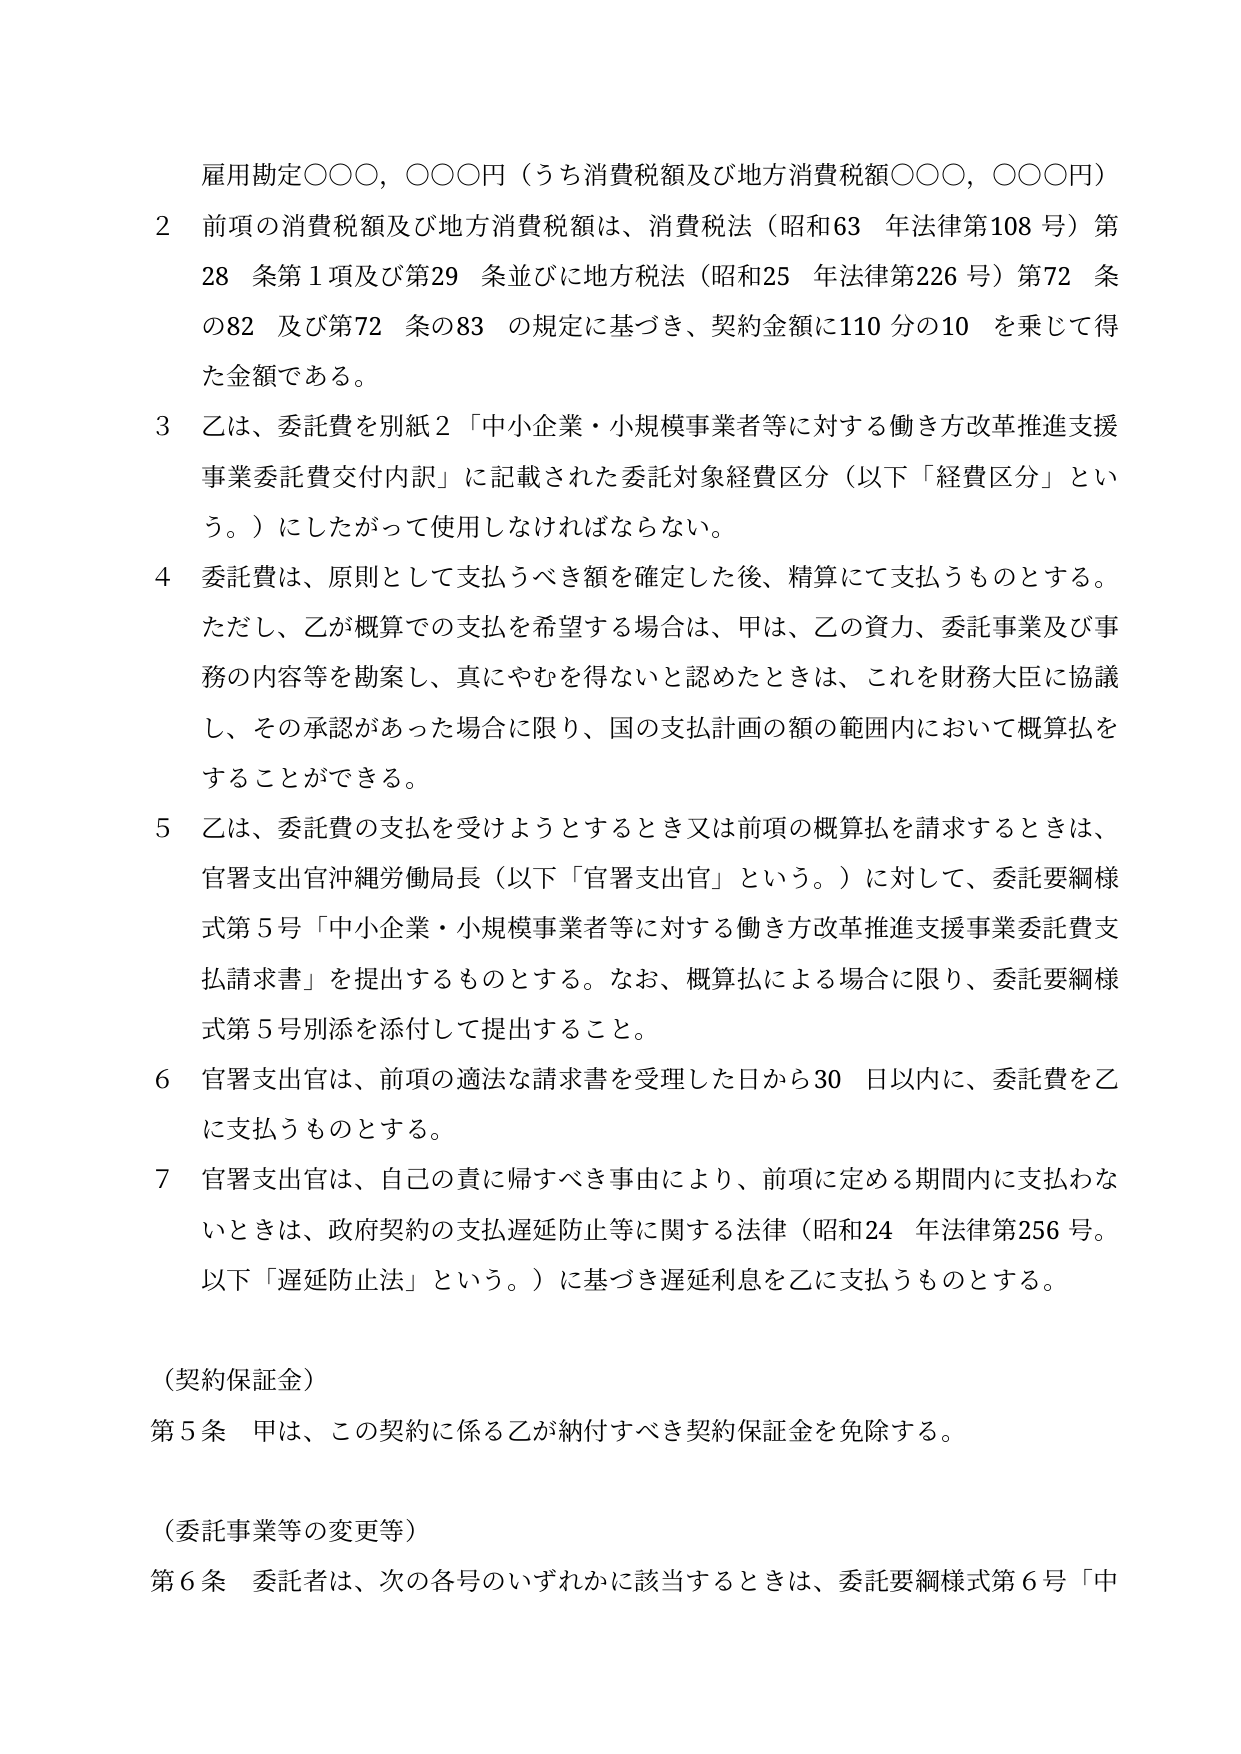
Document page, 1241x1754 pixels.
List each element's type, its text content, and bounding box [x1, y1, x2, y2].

text 第５条 甲は、この契約に係る乙が納付すべき契約保証金を免除する。 [150, 1404, 1120, 1454]
text ７ 官署支出官は、自己の責に帰すべき事由により、前項に定める期間内に支払わないときは、政府契約の支払遅延防止等に関する法律（昭和24年法律第256号。以下「遅延防止法」という。）に基づき遅延利息を乙に支払うものとする。 [150, 1153, 1120, 1304]
text ４ 委託費は、原則として支払うべき額を確定した後、精算にて支払うものとする。ただし、乙が概算での支払を希望する場合は、甲は、乙の資力、委託事業及び事務の内容等を勘案し、真にやむを得ないと認めたときは、これを財務大臣に協議し、その承認があった場合に限り、国の支払計画の額の範囲内において概算払をすることができる。 [150, 551, 1120, 802]
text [150, 1555, 1120, 1605]
text ６ 官署支出官は、前項の適法な請求書を受理した日から30日以内に、委託費を乙に支払うものとする。 [150, 1053, 1120, 1153]
text （委託事業等の変更等） [150, 1504, 1120, 1555]
text ２ 前項の消費税額及び地方消費税額は、消費税法（昭和63年法律第108号）第28条第１項及び第29条並びに地方税法（昭和25年法律第226号）第72条の82及び第72条の83の規定に基づき、契約金額に110分の10を乗じて得た金額である。 [150, 199, 1120, 400]
text 雇用勘定○○○，○○○円（うち消費税額及び地方消費税額○○○，○○○円） [150, 149, 1120, 199]
text （契約保証金） [150, 1354, 1120, 1404]
text ３ 乙は、委託費を別紙２「中小企業・小規模事業者等に対する働き方改革推進支援事業委託費交付内訳」に記載された委託対象経費区分（以下「経費区分」という。）にしたがって使用しなければならない。 [150, 400, 1120, 551]
text ５ 乙は、委託費の支払を受けようとするとき又は前項の概算払を請求するときは、官署支出官沖縄労働局長（以下「官署支出官」という。）に対して、委託要綱様式第５号「中小企業・小規模事業者等に対する働き方改革推進支援事業委託費支払請求書」を提出するものとする。なお、概算払による場合に限り、委託要綱様式第５号別添を添付して提出すること。 [150, 802, 1120, 1053]
